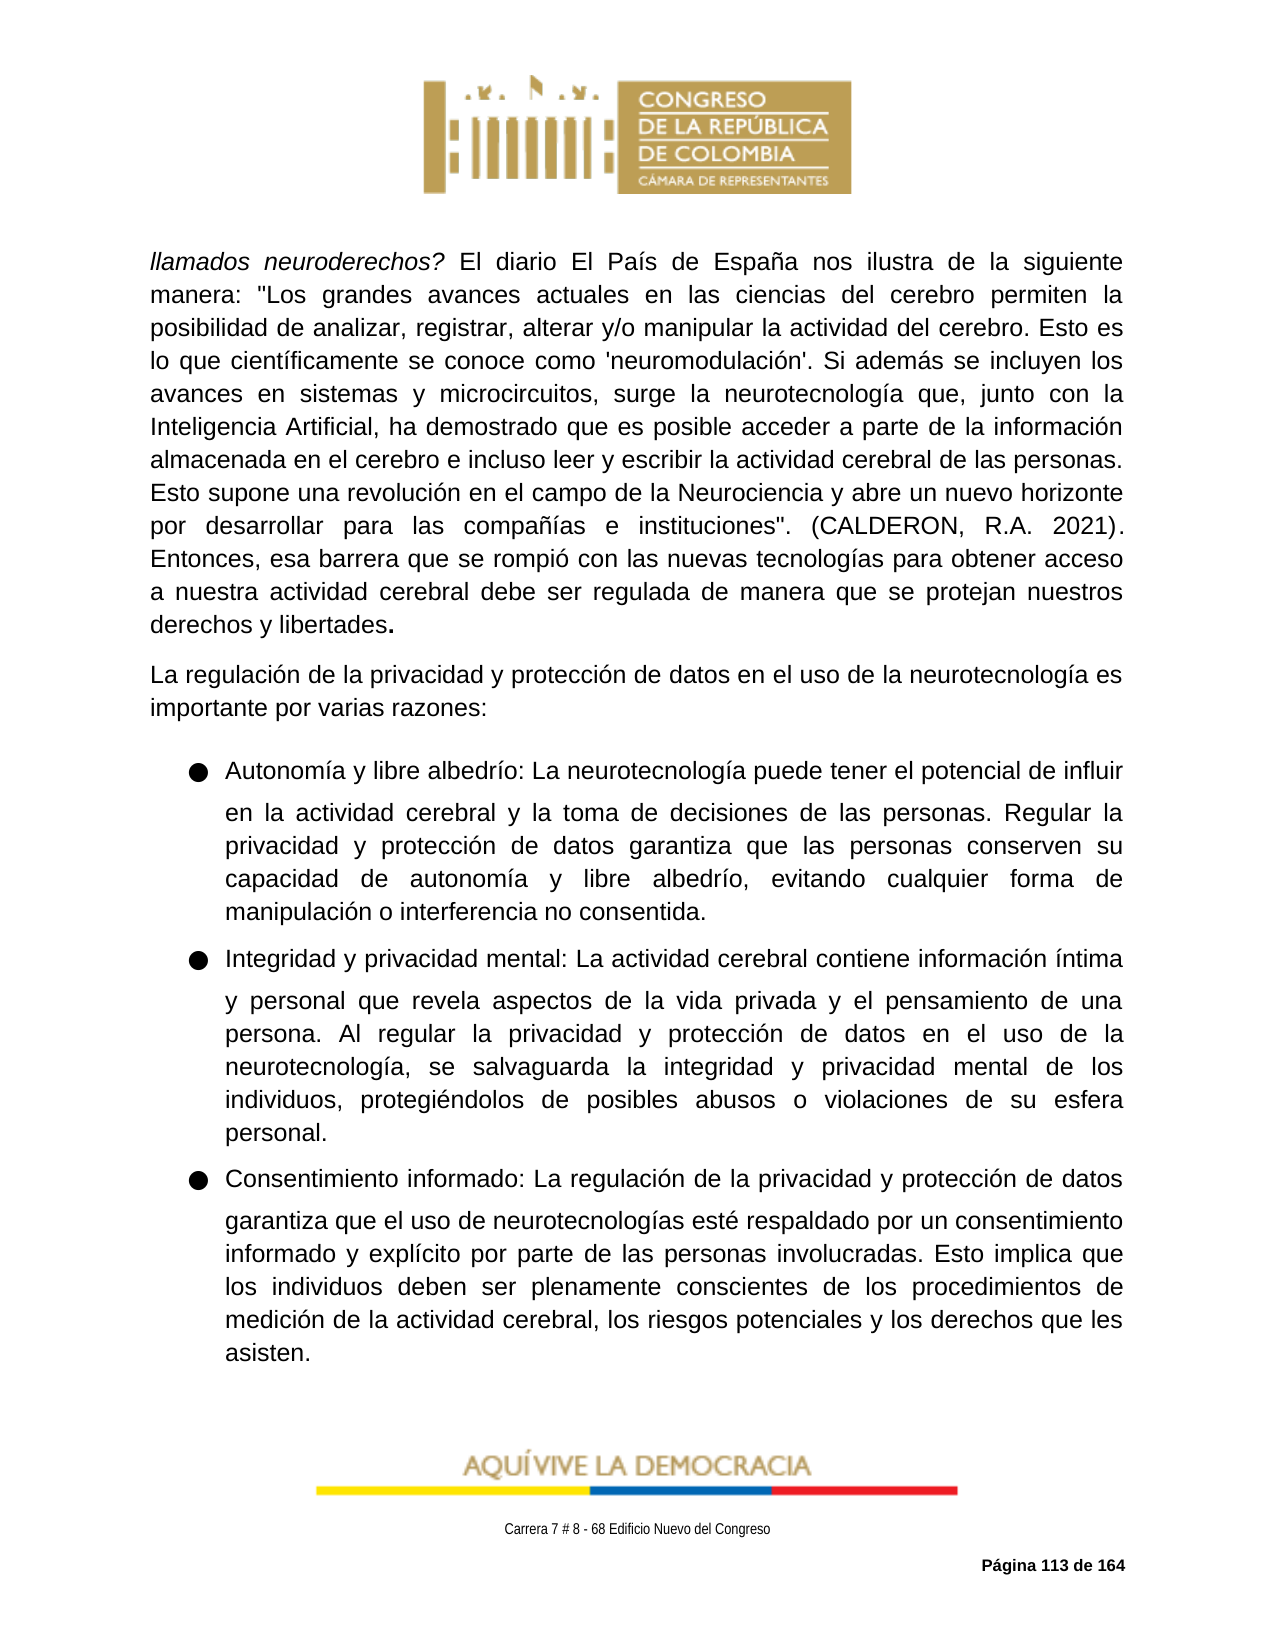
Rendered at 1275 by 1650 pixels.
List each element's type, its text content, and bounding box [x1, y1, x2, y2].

list Consentimiento informado: La regulación de la privacidad y protección de datos garantiza que el uso de neurotecnologías esté respaldado por un consentimiento informado y explícito por parte de las personas involucradas. Esto implica que los individuos deben ser plenamente conscientes de los procedimientos de medición de la actividad cerebral, los riesgos potenciales y los derechos que les asisten. [187, 1151, 1125, 1367]
picture [423, 75, 852, 194]
list Autonomía y libre albedrío: La neurotecnología puede tener el potencial de influir en la actividad cerebral y la toma de decisiones de las personas. Regular la privacidad y protección de datos garantiza que las personas conserven su capacidad de autonomía y libre albedrío, evitando cualquier forma de manipulación o interferencia no consentida. [187, 742, 1125, 926]
picture [296, 1440, 979, 1500]
list Integridad y privacidad mental: La actividad cerebral contiene información íntima y personal que revela aspectos de la vida privada y el pensamiento de una persona. Al regular la privacidad y protección de datos en el uso de la neurotecnología, se salvaguarda la integridad y privacidad mental de los individuos, protegiéndolos de posibles abusos o violaciones de su esfera personal. [187, 930, 1125, 1146]
text La regulación de la privacidad y protección de datos en el uso de la neurotecnología es importante por varias razones: [150, 660, 1125, 722]
